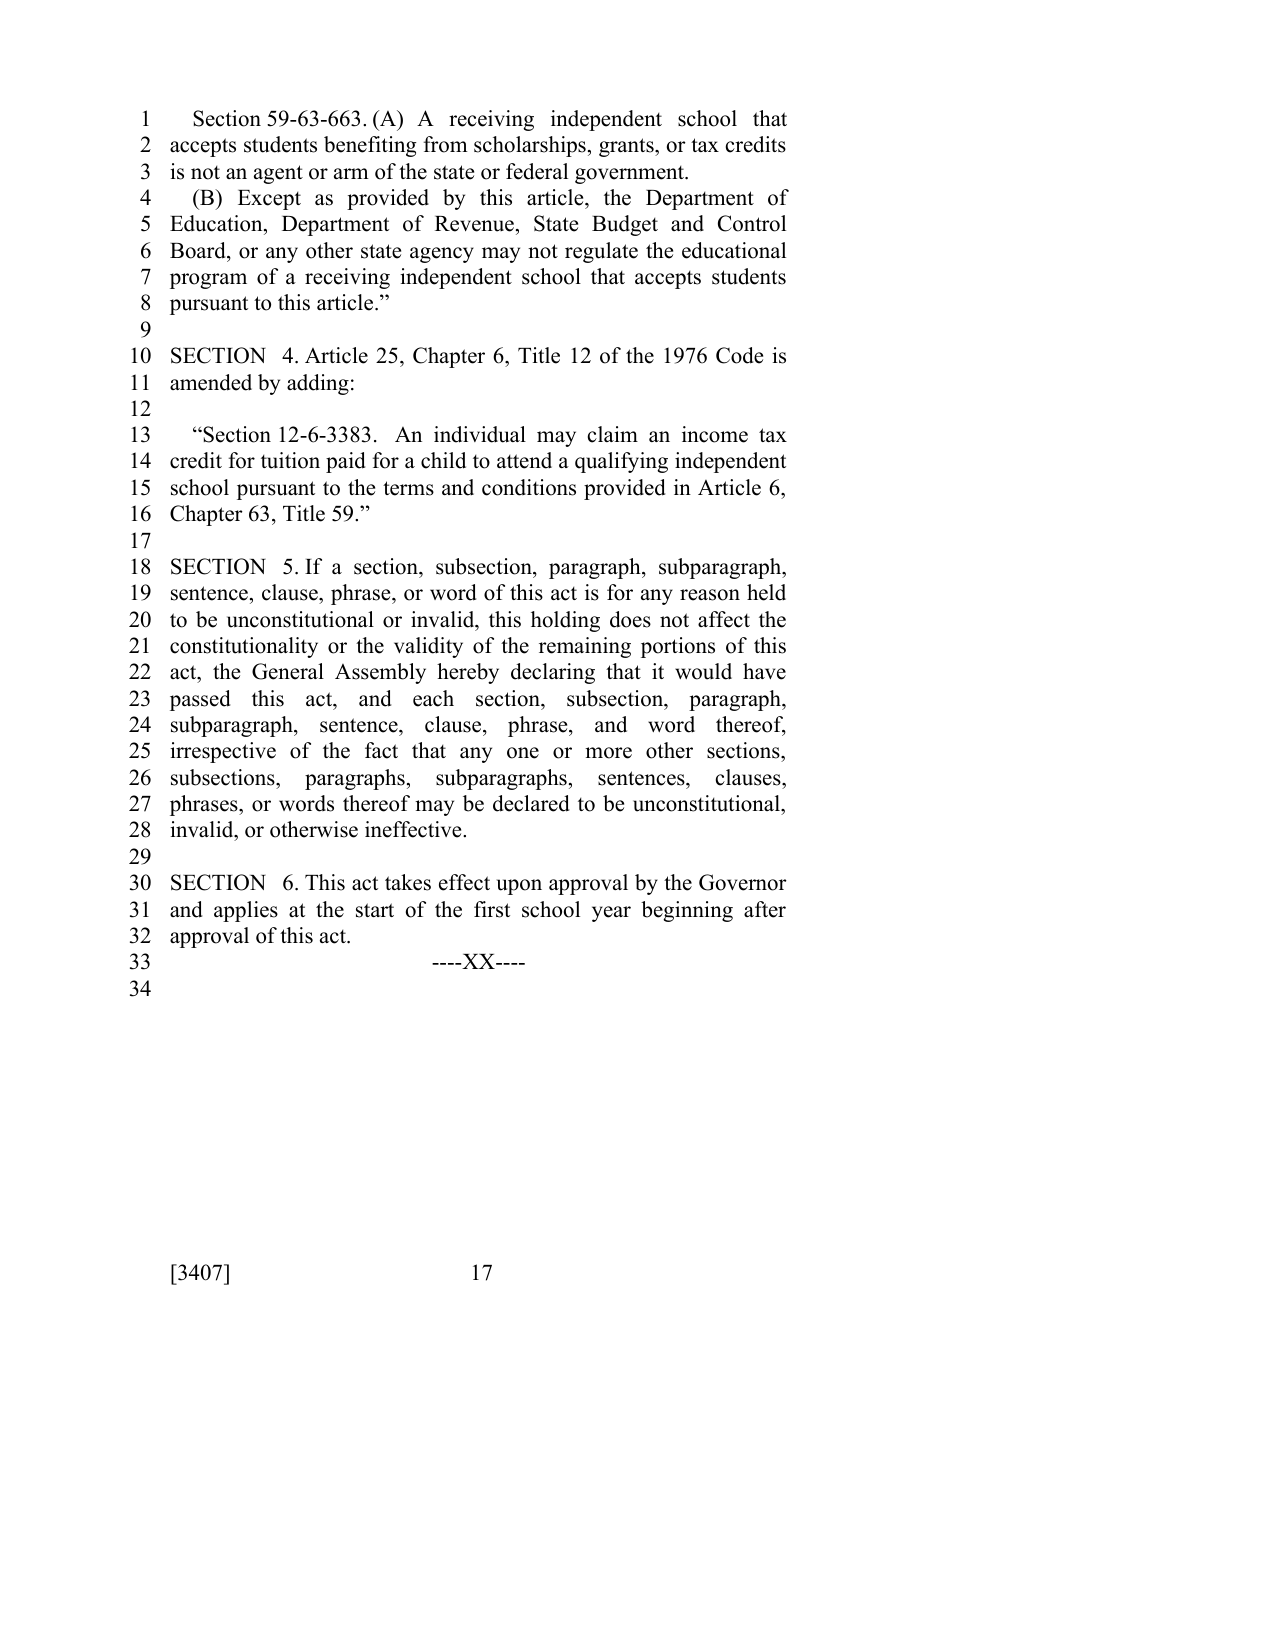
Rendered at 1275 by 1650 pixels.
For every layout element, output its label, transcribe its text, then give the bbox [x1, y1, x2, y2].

text ----XX---- [169, 948, 787, 975]
text SECTION 5. If a section, subsection, paragraph, subparagraph, sentence, clause, phrase, or word of this act is for any reason held to be unconstitutional or invalid, this holding does not affect the constitutionality or the validity of the remaining portions of this act, the General Assembly hereby declaring that it would have passed this act, and each section, subsection, paragraph, subparagraph, sentence, clause, phrase, and word thereof, irrespective of the fact that any one or more other sections, subsections, paragraphs, subparagraphs, sentences, clauses, phrases, or words thereof may be declared to be unconstitutional, invalid, or otherwise ineffective. [169, 553, 787, 843]
text “Section 12-6-3383. An individual may claim an income tax credit for tuition paid for a child to attend a qualifying independent school pursuant to the terms and conditions provided in Article 6, Chapter 63, Title 59.” [169, 421, 787, 527]
text SECTION 4. Article 25, Chapter 6, Title 12 of the 1976 Code is amended by adding: [169, 342, 787, 395]
text SECTION 6. This act takes effect upon approval by the Governor and applies at the start of the first school year beginning after approval of this act. [169, 869, 787, 948]
text (B) Except as provided by this article, the Department of Education, Department of Revenue, State Budget and Control Board, or any other state agency may not regulate the educational program of a receiving independent school that accepts students pursuant to this article.” [169, 184, 787, 316]
text Section 59-63-663. (A) A receiving independent school that accepts students benefiting from scholarships, grants, or tax credits is not an agent or arm of the state or federal government. [169, 105, 787, 184]
